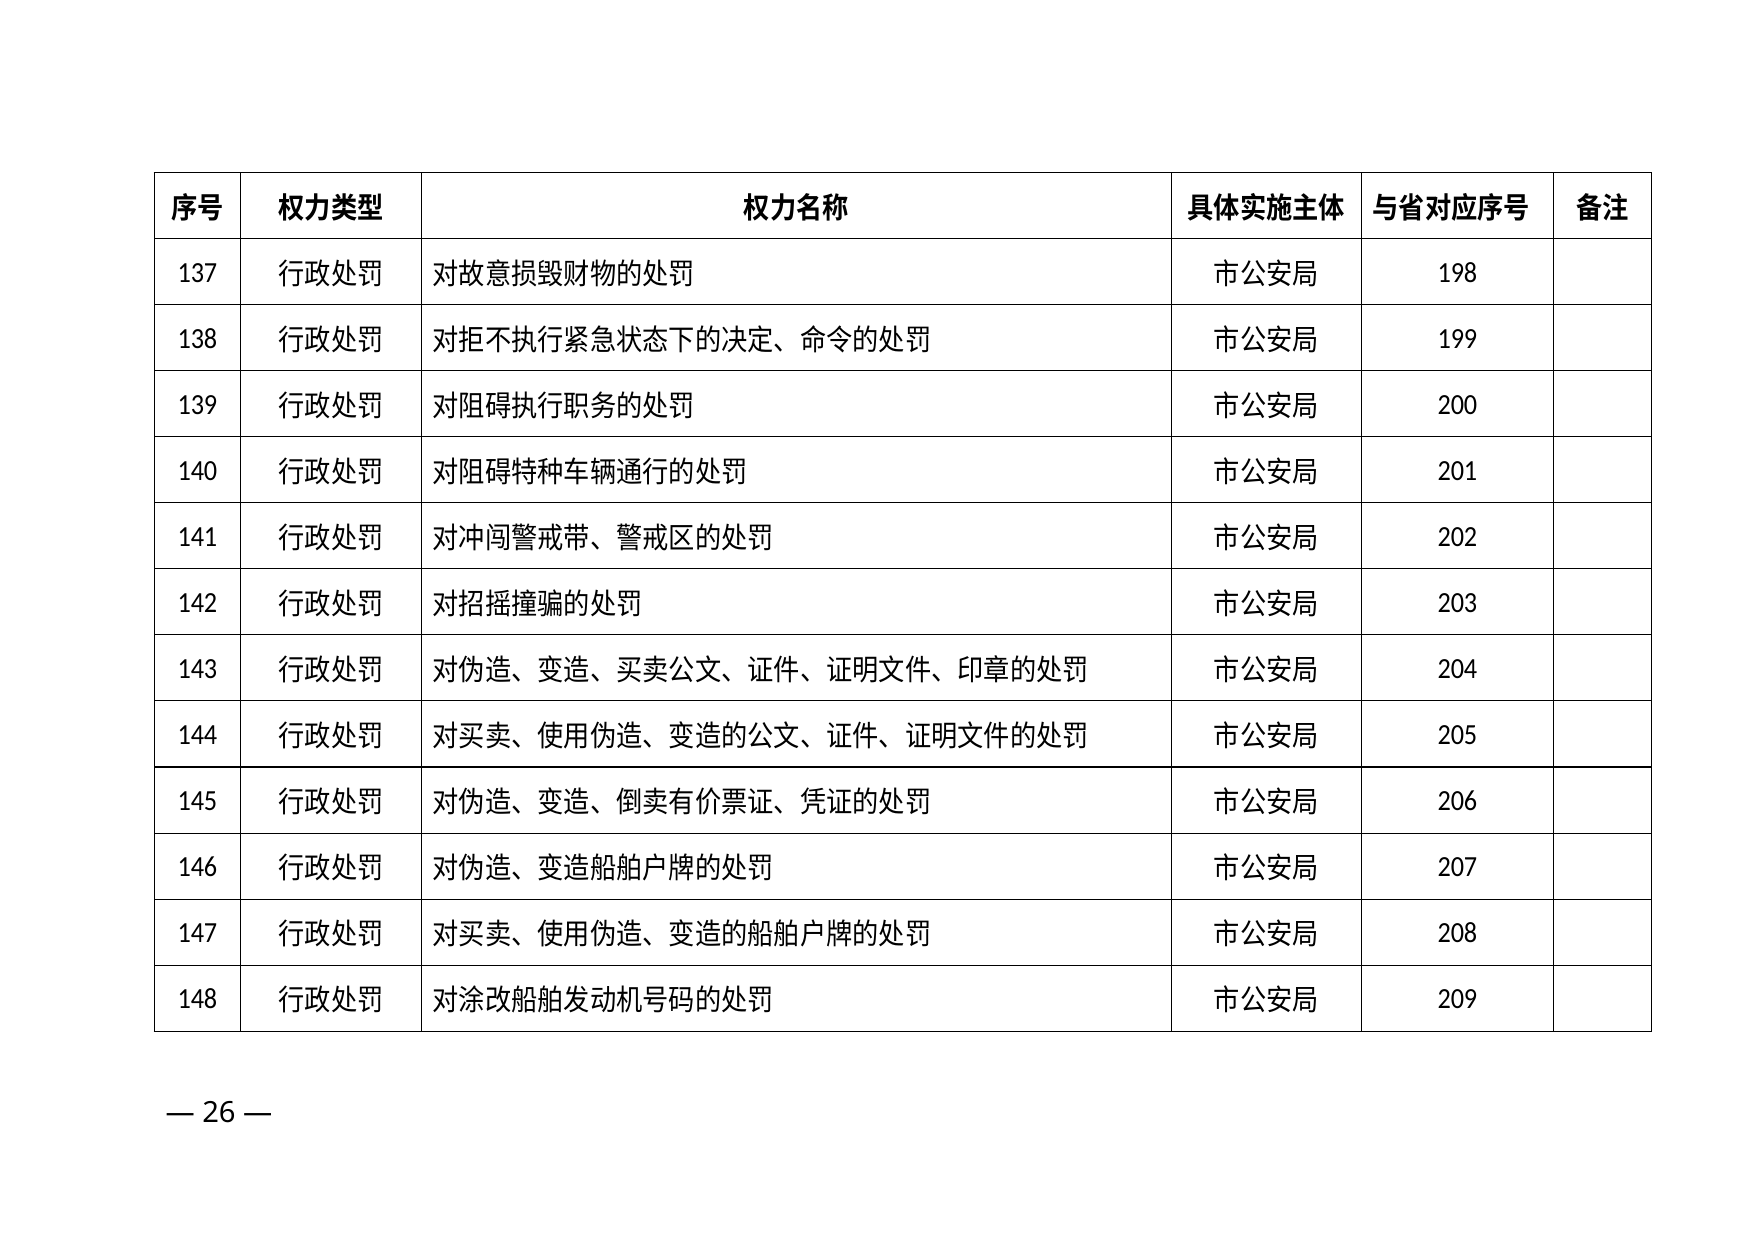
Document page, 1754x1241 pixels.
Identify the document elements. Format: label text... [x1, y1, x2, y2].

table_cell [1554, 503, 1651, 568]
table_cell 对买卖、使用伪造、变造的公文、证件、证明文件的处罚 [422, 701, 1171, 766]
table_cell [1554, 966, 1651, 1031]
table_cell 市公安局 [1172, 966, 1361, 1031]
table_cell 行政处罚 [241, 437, 421, 502]
table_header 备注 [1554, 173, 1651, 238]
table_cell [1554, 900, 1651, 964]
table_cell 209 [1362, 966, 1553, 1031]
table_cell 对阻碍执行职务的处罚 [422, 371, 1171, 436]
table_cell 市公安局 [1172, 701, 1361, 766]
table_cell 行政处罚 [241, 371, 421, 436]
table_cell 207 [1362, 834, 1553, 898]
table_header 序号 [155, 173, 240, 238]
table_cell 205 [1362, 701, 1553, 766]
table_cell 市公安局 [1172, 305, 1361, 370]
table_cell 对买卖、使用伪造、变造的船舶户牌的处罚 [422, 900, 1171, 964]
table_cell 行政处罚 [241, 834, 421, 898]
table_cell 145 [155, 768, 240, 832]
table_cell 市公安局 [1172, 437, 1361, 502]
table_cell [1554, 768, 1651, 832]
table_cell 对伪造、变造船舶户牌的处罚 [422, 834, 1171, 898]
table_cell 市公安局 [1172, 635, 1361, 700]
table_cell [1554, 371, 1651, 436]
table_cell [1554, 305, 1651, 370]
table_cell 市公安局 [1172, 569, 1361, 634]
table_cell 行政处罚 [241, 701, 421, 766]
table_cell 行政处罚 [241, 966, 421, 1031]
table_cell 146 [155, 834, 240, 898]
table_cell 行政处罚 [241, 635, 421, 700]
table_cell 对冲闯警戒带、警戒区的处罚 [422, 503, 1171, 568]
table_cell 对招摇撞骗的处罚 [422, 569, 1171, 634]
table_cell 137 [155, 239, 240, 304]
table_cell 139 [155, 371, 240, 436]
table_cell 202 [1362, 503, 1553, 568]
table_header 权力类型 [241, 173, 421, 238]
table_cell 对涂改船舶发动机号码的处罚 [422, 966, 1171, 1031]
table_cell 198 [1362, 239, 1553, 304]
table_cell 市公安局 [1172, 239, 1361, 304]
table_cell 对伪造、变造、买卖公文、证件、证明文件、印章的处罚 [422, 635, 1171, 700]
table_cell 行政处罚 [241, 305, 421, 370]
table_header 权力名称 [422, 173, 1171, 238]
table_cell 对阻碍特种车辆通行的处罚 [422, 437, 1171, 502]
table_cell 141 [155, 503, 240, 568]
table_cell 199 [1362, 305, 1553, 370]
table_cell 142 [155, 569, 240, 634]
table_cell [1554, 239, 1651, 304]
table_cell [1554, 834, 1651, 898]
table_header 具体实施主体 [1172, 173, 1361, 238]
table_cell 147 [155, 900, 240, 964]
table_cell 200 [1362, 371, 1553, 436]
table_cell 对故意损毁财物的处罚 [422, 239, 1171, 304]
table_cell 市公安局 [1172, 768, 1361, 832]
table_cell 行政处罚 [241, 900, 421, 964]
table_cell [1554, 635, 1651, 700]
table_cell 148 [155, 966, 240, 1031]
table_cell 市公安局 [1172, 834, 1361, 898]
table_cell 行政处罚 [241, 569, 421, 634]
table_cell 对伪造、变造、倒卖有价票证、凭证的处罚 [422, 768, 1171, 832]
table_cell 143 [155, 635, 240, 700]
table_cell [1554, 701, 1651, 766]
table_cell 市公安局 [1172, 900, 1361, 964]
table_cell [1554, 437, 1651, 502]
table_header 与省对应序号 [1362, 173, 1553, 238]
table_cell 行政处罚 [241, 503, 421, 568]
table_cell 208 [1362, 900, 1553, 964]
table_cell 204 [1362, 635, 1553, 700]
table_cell 市公安局 [1172, 371, 1361, 436]
table_cell 201 [1362, 437, 1553, 502]
table_cell 市公安局 [1172, 503, 1361, 568]
table_cell 行政处罚 [241, 239, 421, 304]
table_cell 203 [1362, 569, 1553, 634]
table_cell 206 [1362, 768, 1553, 832]
table_cell 140 [155, 437, 240, 502]
table_cell [1554, 569, 1651, 634]
table_cell 行政处罚 [241, 768, 421, 832]
table_cell 138 [155, 305, 240, 370]
table_cell 144 [155, 701, 240, 766]
table_cell 对拒不执行紧急状态下的决定、命令的处罚 [422, 305, 1171, 370]
